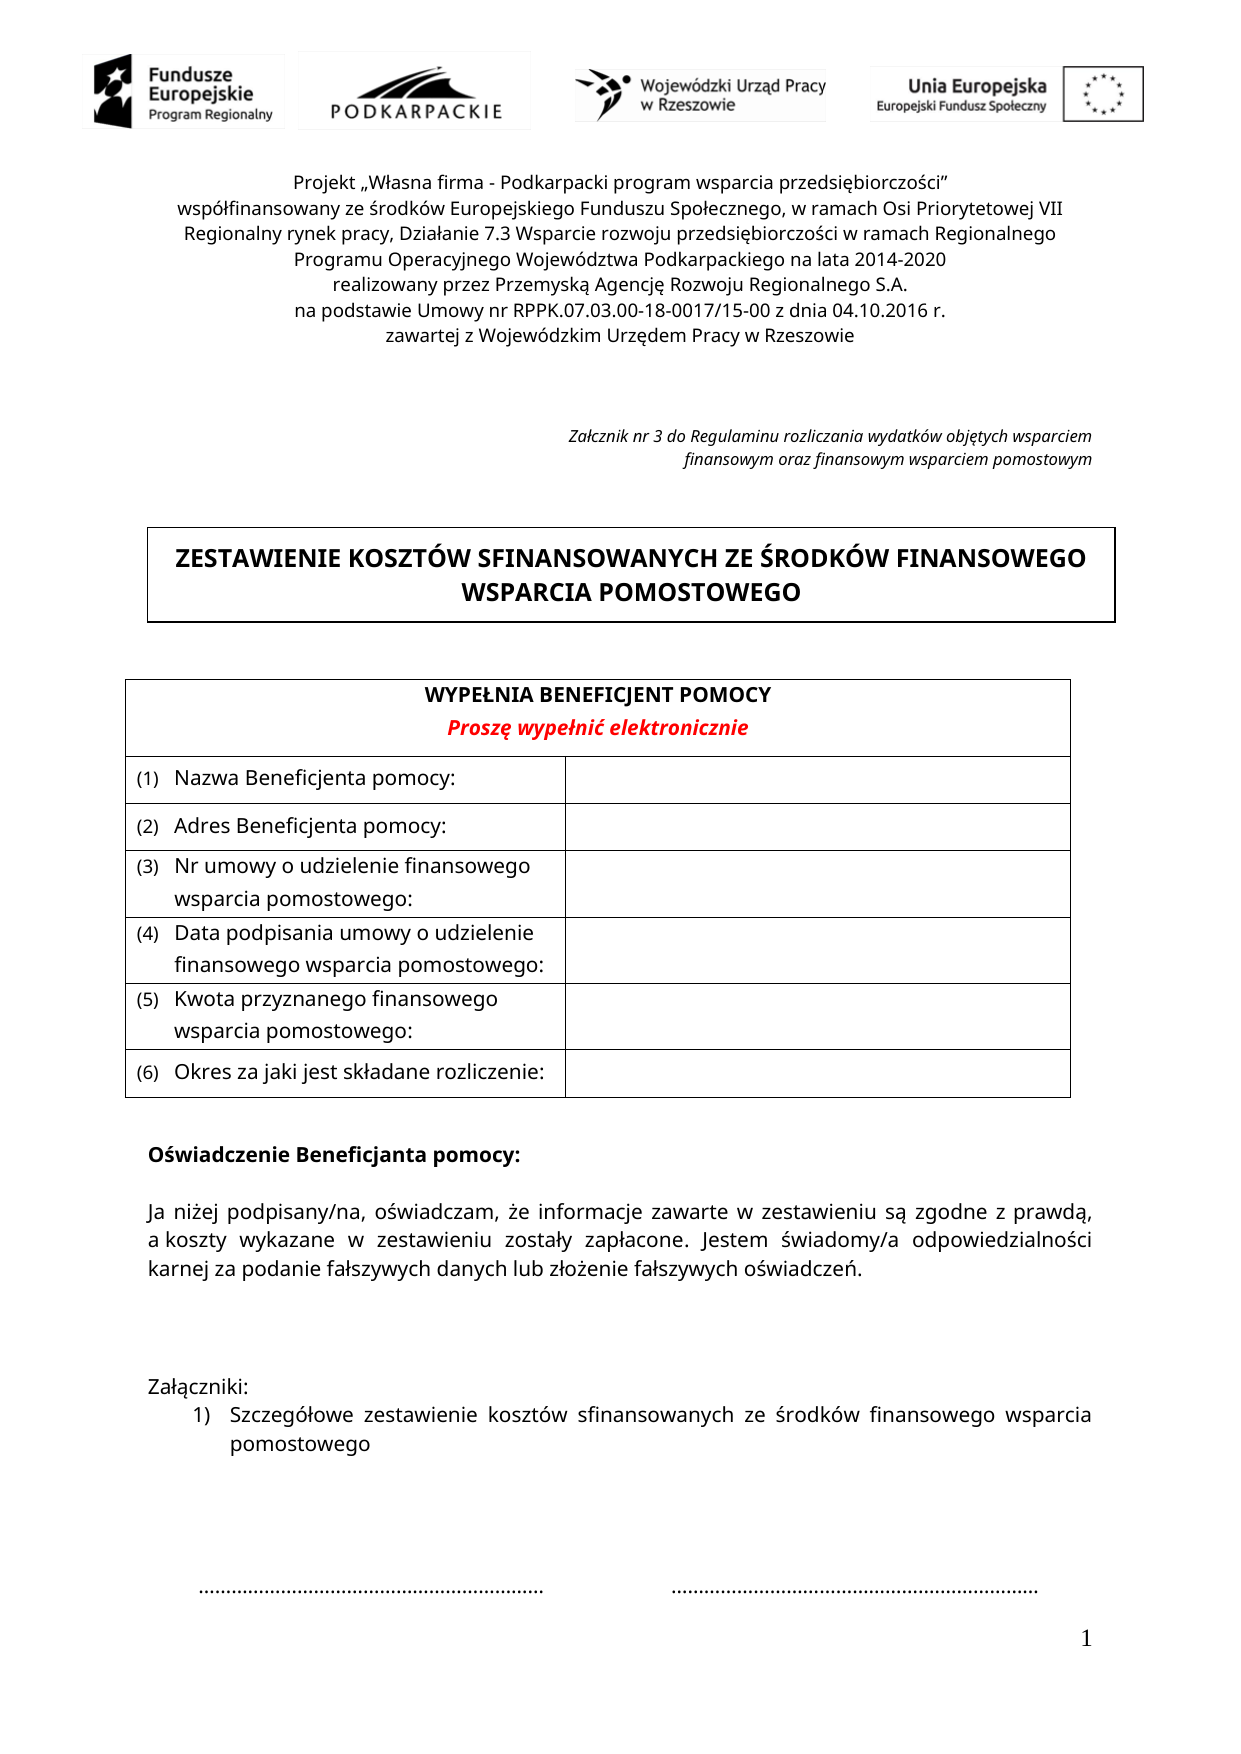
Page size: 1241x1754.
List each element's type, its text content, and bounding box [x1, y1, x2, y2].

text współfinansowany ze środków Europejskiego Funduszu Społecznego, w ramach Osi Priorytetowej VII Regionalny rynek pracy, Działanie 7.3 Wsparcie rozwoju przedsiębiorczości w ramach Regionalnego Programu Operacyjnego Województwa Podkarpackiego na lata 2014-2020 [148, 195, 1092, 272]
table_cell [566, 804, 1070, 850]
text Załcznik nr 3 do Regulaminu rozliczania wydatków objętych wsparciem finansowym oraz finansowym wsparciem pomostowym [148, 425, 1092, 470]
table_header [617, 1571, 1093, 1614]
table_cell [566, 918, 1070, 983]
table_header ZESTAWIENIE KOSZTÓW SFINANSOWANYCH ZE ŚRODKÓW FINANSOWEGO WSPARCIA POMOSTOWEGO [148, 528, 1114, 621]
table_cell [566, 984, 1070, 1049]
picture [868, 64, 1146, 124]
table_cell [566, 757, 1070, 803]
table_header WYPEŁNIA BENEFICJENT POMOCY Proszę wypełnić elektronicznie [126, 680, 1070, 756]
table_cell Kwota przyznanego finansowego wsparcia pomostowego: [126, 984, 565, 1049]
table_cell [566, 1050, 1070, 1097]
text Ja niżej podpisany/na, oświadczam, że informacje zawarte w zestawieniu są zgodne z prawdą, a koszty wykazane w zestawieniu zostały zapłacone. Jestem świadomy/a odpowiedzialności karnej za podanie fałszywych danych lub złożenie fałszywych oświadczeń. [148, 1197, 1092, 1282]
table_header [125, 1571, 617, 1614]
text realizowany przez Przemyską Agencję Rozwoju Regionalnego S.A. [148, 272, 1092, 297]
table_cell [566, 851, 1070, 917]
text Projekt „Własna firma - Podkarpacki program wsparcia przedsiębiorczości” [148, 170, 1092, 195]
text Załączniki: [148, 1372, 1092, 1400]
text Oświadczenie Beneficjanta pomocy: [148, 1140, 1092, 1169]
text na podstawie Umowy nr RPPK.07.03.00-18-0017/15-00 z dnia 04.10.2016 r. [148, 297, 1092, 323]
picture [573, 67, 828, 124]
table_cell Okres za jaki jest składane rozliczenie: [126, 1050, 565, 1097]
text zawartej z Wojewódzkim Urzędem Pracy w Rzeszowie [148, 323, 1092, 348]
list Szczegółowe zestawienie kosztów sfinansowanych ze środków finansowego wsparcia pomostowego [192, 1400, 1092, 1457]
table_cell Adres Beneficjenta pomocy: [126, 804, 565, 850]
table_cell Nr umowy o udzielenie finansowego wsparcia pomostowego: [126, 851, 565, 917]
table_cell Data podpisania umowy o udzielenie finansowego wsparcia pomostowego: [126, 918, 565, 983]
table_cell Nazwa Beneficjenta pomocy: [126, 757, 565, 803]
picture [80, 52, 287, 131]
picture [296, 49, 533, 132]
